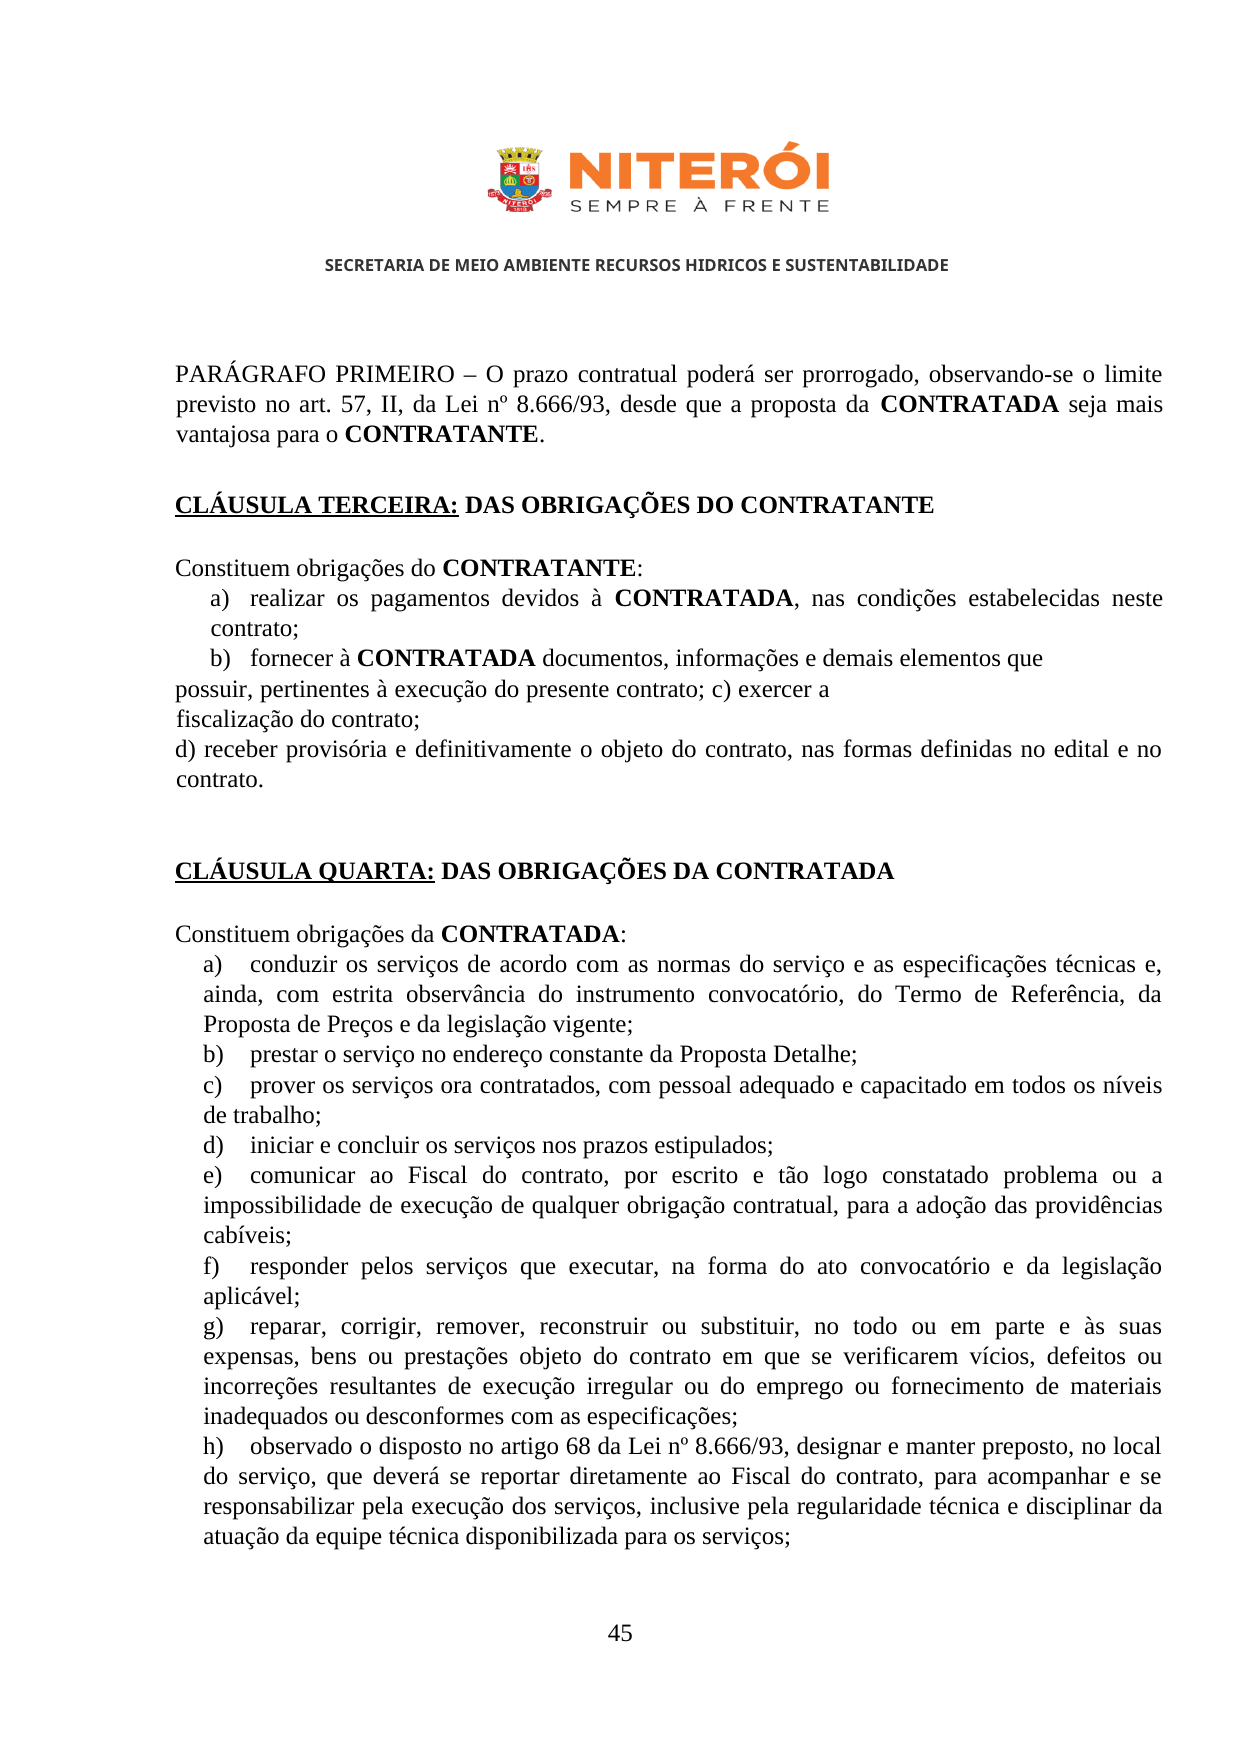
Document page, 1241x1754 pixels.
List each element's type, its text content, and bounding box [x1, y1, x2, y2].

list realizar os pagamentos devidos à CONTRATADA, nas condições estabelecidas neste contrato; [210, 583, 1163, 642]
text CLÁUSULA QUARTA: DAS OBRIGAÇÕES DA CONTRATADA [174, 856, 1163, 885]
text possuir, pertinentes à execução do presente contrato; c) exercer a fiscalização do contrato; [175, 674, 830, 732]
list prover os serviços ora contratados, com pessoal adequado e capacitado em todos os níveis de trabalho; [203, 1070, 1163, 1128]
list responder pelos serviços que executar, na forma do ato convocatório e da legislação aplicável; [203, 1251, 1163, 1309]
list reparar, corrigir, remover, reconstruir ou substituir, no todo ou em parte e às suas expensas, bens ou prestações objeto do contrato em que se verificarem vícios, defeitos ou incorreções resultantes de execução irregular ou do emprego ou fornecimento de materiais inadequados ou desconformes com as especificações; [203, 1311, 1163, 1429]
picture [463, 104, 878, 252]
list conduzir os serviços de acordo com as normas do serviço e as especificações técnicas e, ainda, com estrita observância do instrumento convocatório, do Termo de Referência, da Proposta de Preços e da legislação vigente; [203, 949, 1163, 1038]
list fornecer à CONTRATADA documentos, informações e demais elementos que [210, 643, 1163, 672]
list observado o disposto no artigo 68 da Lei nº 8.666/93, designar e manter preposto, no local do serviço, que deverá se reportar diretamente ao Fiscal do contrato, para acompanhar e se responsabilizar pela execução dos serviços, inclusive pela regularidade técnica e disciplinar da atuação da equipe técnica disponibilizada para os serviços; [203, 1431, 1163, 1550]
text CLÁUSULA TERCEIRA: DAS OBRIGAÇÕES DO CONTRATANTE [174, 490, 1163, 519]
list comunicar ao Fiscal do contrato, por escrito e tão logo constatado problema ou a impossibilidade de execução de qualquer obrigação contratual, para a adoção das providências cabíveis; [203, 1161, 1163, 1249]
text PARÁGRAFO PRIMEIRO – O prazo contratual poderá ser prorrogado, observando-se o limite previsto no art. 57, II, da Lei nº 8.666/93, desde que a proposta da CONTRATADA seja mais vantajosa para o CONTRATANTE. [175, 359, 1163, 448]
list iniciar e concluir os serviços nos prazos estipulados; [203, 1130, 1163, 1159]
text Constituem obrigações da CONTRATADA: [175, 919, 1163, 948]
list prestar o serviço no endereço constante da Proposta Detalhe; [203, 1039, 1163, 1068]
text Constituem obrigações do CONTRATANTE: [175, 553, 1163, 581]
text d) receber provisória e definitivamente o objeto do contrato, nas formas definidas no edital e no contrato. [175, 734, 1163, 793]
